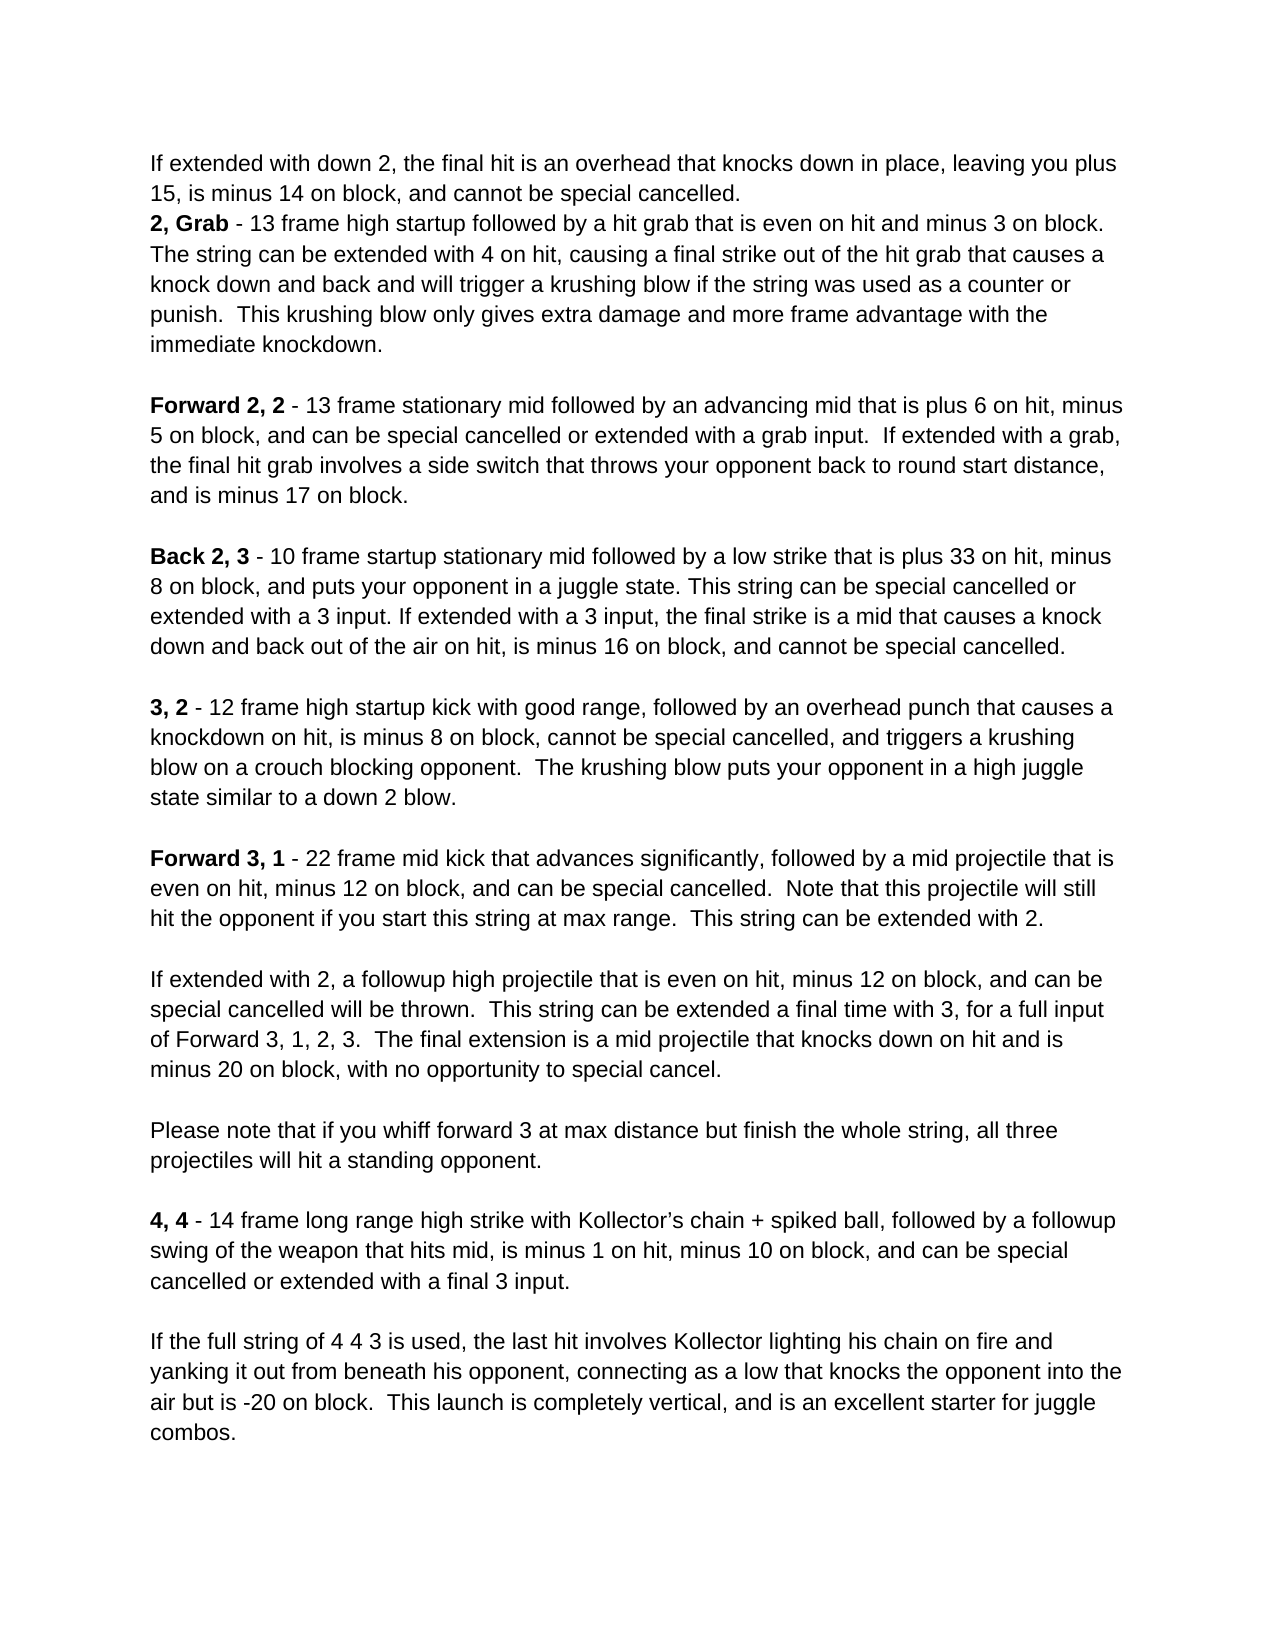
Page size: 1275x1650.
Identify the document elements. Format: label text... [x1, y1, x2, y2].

text 4, 4 - 14 frame long range high strike with Kollector’s chain + spiked ball, followed by a followup swing of the weapon that hits mid, is minus 1 on hit, minus 10 on block, and can be special cancelled or extended with a final 3 input. [150, 1207, 1125, 1294]
text Forward 3, 1 - 22 frame mid kick that advances significantly, followed by a mid projectile that is even on hit, minus 12 on block, and can be special cancelled. Note that this projectile will still hit the opponent if you start this string at max range. This string can be extended with 2. [150, 845, 1125, 932]
text 3, 2 - 12 frame high startup kick with good range, followed by an overhead punch that causes a knockdown on hit, is minus 8 on block, cannot be special cancelled, and triggers a krushing blow on a crouch blocking opponent. The krushing blow puts your opponent in a high juggle state similar to a down 2 blow. [150, 694, 1125, 811]
text If extended with 2, a followup high projectile that is even on hit, minus 12 on block, and can be special cancelled will be thrown. This string can be extended a final time with 3, for a full input of Forward 3, 1, 2, 3. The final extension is a mid projectile that knocks down on hit and is minus 20 on block, with no opportunity to special cancel. Please note that if you whiff forward 3 at max distance but finish the whole string, all three projectiles will hit a standing opponent. [150, 966, 1125, 1173]
text Back 2, 3 - 10 frame startup stationary mid followed by a low strike that is plus 33 on hit, minus 8 on block, and puts your opponent in a juggle state. This string can be special cancelled or extended with a 3 input. If extended with a 3 input, the final strike is a mid that causes a knock down and back out of the air on hit, is minus 16 on block, and cannot be special cancelled. [150, 543, 1125, 660]
text If the full string of 4 4 3 is used, the last hit involves Kollector lighting his chain on fire and yanking it out from beneath his opponent, connecting as a low that knocks the opponent into the air but is -20 on block. This launch is completely vertical, and is an excellent starter for juggle combos. [150, 1328, 1125, 1445]
text If extended with down 2, the final hit is an overhead that knocks down in place, leaving you plus 15, is minus 14 on block, and cannot be special cancelled. [150, 150, 1125, 207]
text Forward 2, 2 - 13 frame stationary mid followed by an advancing mid that is plus 6 on hit, minus 5 on block, and can be special cancelled or extended with a grab input. If extended with a grab, the final hit grab involves a side switch that throws your opponent back to round start distance, and is minus 17 on block. [150, 392, 1125, 509]
text 2, Grab - 13 frame high startup followed by a hit grab that is even on hit and minus 3 on block. The string can be extended with 4 on hit, causing a final strike out of the hit grab that causes a knock down and back and will trigger a krushing blow if the string was used as a counter or punish. This krushing blow only gives extra damage and more frame advantage with the immediate knockdown. [150, 210, 1125, 358]
